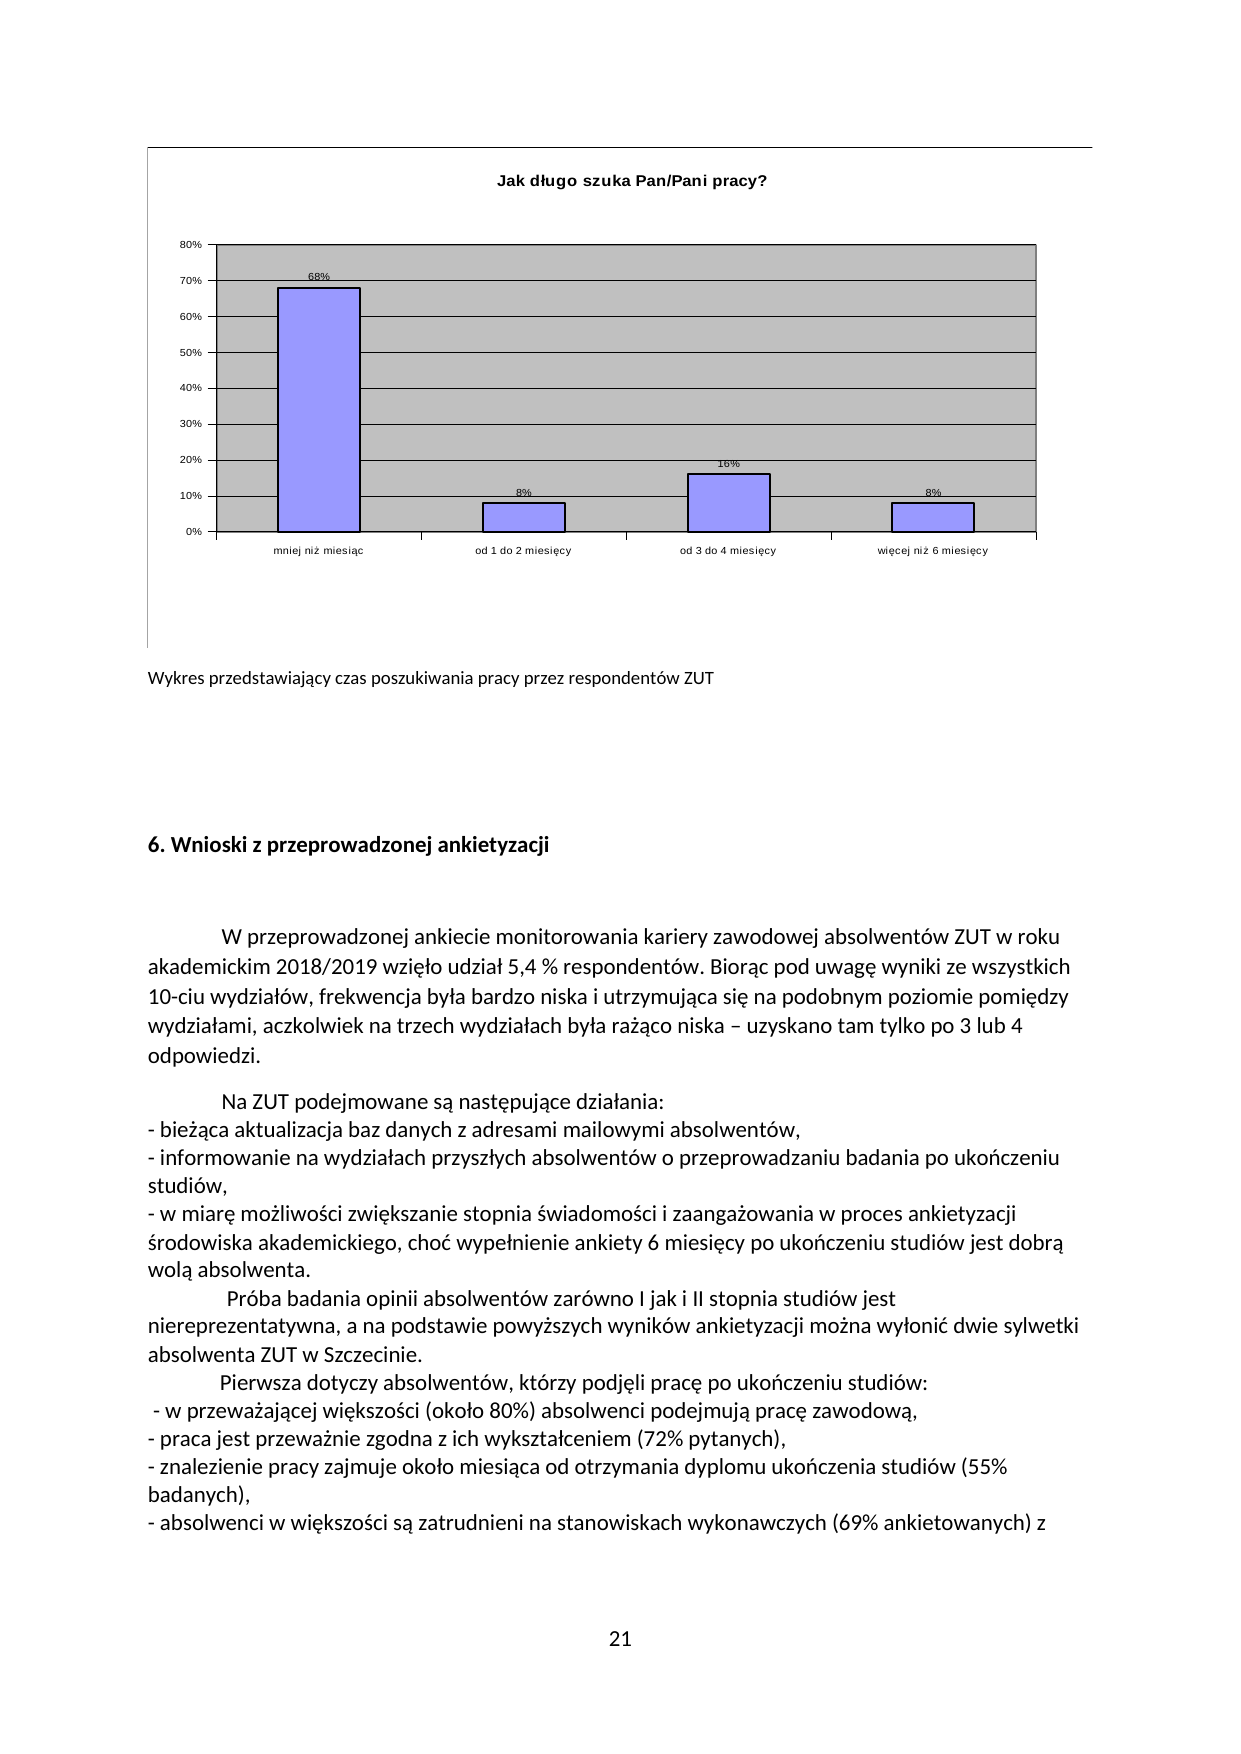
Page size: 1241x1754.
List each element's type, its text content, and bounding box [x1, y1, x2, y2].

text Pierwsza dotyczy absolwentów, którzy podjęli pracę po ukończeniu studiów: [148, 1368, 1093, 1396]
text - bieżąca aktualizacja baz danych z adresami mailowymi absolwentów, [148, 1116, 1093, 1143]
text - znalezienie pracy zajmuje około miesiąca od otrzymania dyplomu ukończenia studiów (55% badanych), [148, 1452, 1093, 1508]
text Próba badania opinii absolwentów zarówno I jak i II stopnia studiów jest niereprezentatywna, a na podstawie powyższych wyników ankietyzacji można wyłonić dwie sylwetki absolwenta ZUT w Szczecinie. [148, 1284, 1093, 1368]
text - informowanie na wydziałach przyszłych absolwentów o przeprowadzaniu badania po ukończeniu studiów, [148, 1143, 1093, 1199]
text Na ZUT podejmowane są następujące działania: [148, 1087, 1093, 1116]
text - w miarę możliwości zwiększanie stopnia świadomości i zaangażowania w proces ankietyzacji środowiska akademickiego, choć wypełnienie ankiety 6 miesięcy po ukończeniu studiów jest dobrą wolą absolwenta. [148, 1199, 1093, 1284]
text Wykres przedstawiający czas poszukiwania pracy przez respondentów ZUT [148, 666, 1093, 689]
text - w przeważającej większości (około 80%) absolwenci podejmują pracę zawodową, [148, 1396, 1093, 1424]
text W przeprowadzonej ankiecie monitorowania kariery zawodowej absolwentów ZUT w roku akademickim 2018/2019 wzięło udział 5,4 % respondentów. Biorąc pod uwagę wyniki ze wszystkich 10-ciu wydziałów, frekwencja była bardzo niska i utrzymująca się na podobnym poziomie pomiędzy wydziałami, aczkolwiek na trzech wydziałach była rażąco niska – uzyskano tam tylko po 3 lub 4 odpowiedzi. [148, 922, 1093, 1069]
text - praca jest przeważnie zgodna z ich wykształceniem (72% pytanych), [148, 1424, 1093, 1452]
text 6. Wnioski z przeprowadzonej ankietyzacji [148, 830, 1093, 858]
text - absolwenci w większości są zatrudnieni na stanowiskach wykonawczych (69% ankietowanych) z [148, 1508, 1093, 1536]
